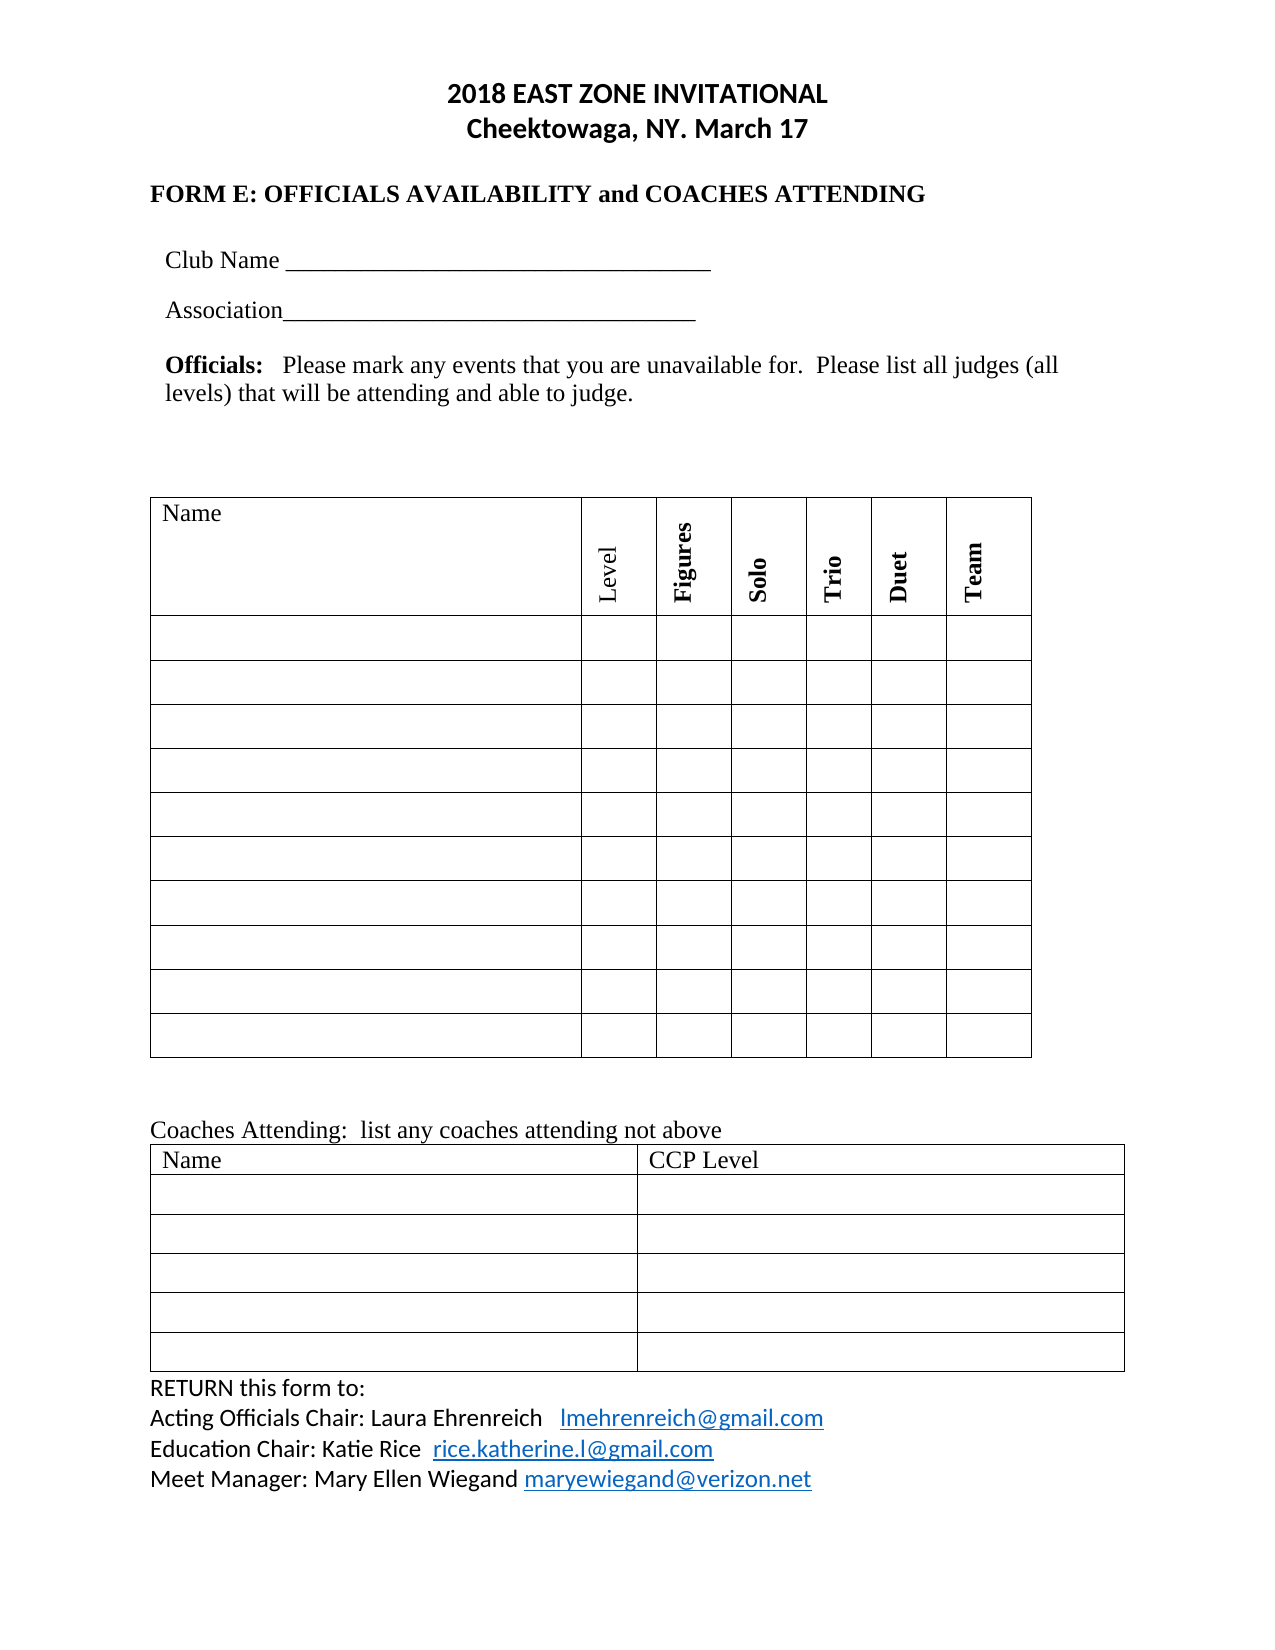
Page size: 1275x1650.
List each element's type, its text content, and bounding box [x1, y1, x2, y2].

table_cell [807, 661, 871, 704]
table_cell [151, 1175, 637, 1213]
table_cell [657, 881, 731, 924]
table_cell [582, 926, 656, 969]
table_cell [151, 1014, 581, 1057]
table_cell [657, 749, 731, 792]
table_cell [151, 1215, 637, 1253]
table_cell [638, 1333, 1124, 1371]
table_cell [947, 793, 1031, 836]
table_header Duet [872, 498, 946, 615]
table_cell [872, 1014, 946, 1057]
table_cell [151, 1293, 637, 1332]
table_cell [657, 1014, 731, 1057]
table_cell [151, 616, 581, 659]
table_cell [657, 926, 731, 969]
table_cell [807, 881, 871, 924]
table_cell [582, 970, 656, 1013]
table_cell [947, 616, 1031, 659]
table_cell [657, 837, 731, 880]
table_header Team [947, 498, 1031, 615]
table_header CCP Level [638, 1145, 1124, 1174]
table_cell [807, 970, 871, 1013]
table_cell [732, 749, 806, 792]
table_cell [872, 970, 946, 1013]
table_cell [657, 970, 731, 1013]
table_header Trio [807, 498, 871, 615]
text RETURN this form to: Acting Officials Chair: Laura Ehrenreich lmehrenreich@gmail.com [150, 1372, 1125, 1433]
table_cell [807, 926, 871, 969]
table_cell [657, 616, 731, 659]
table_cell [947, 926, 1031, 969]
table_cell [807, 837, 871, 880]
table_cell [947, 749, 1031, 792]
table_cell [582, 749, 656, 792]
table_cell [151, 926, 581, 969]
table_cell [947, 705, 1031, 748]
table_cell [638, 1215, 1124, 1253]
table_cell [947, 837, 1031, 880]
table_header Figures [657, 498, 731, 615]
table_cell [732, 837, 806, 880]
table_cell [582, 661, 656, 704]
table_cell [807, 616, 871, 659]
table_cell [151, 1333, 637, 1371]
table_cell [807, 1014, 871, 1057]
table_cell [732, 926, 806, 969]
table_cell [732, 616, 806, 659]
table_cell [151, 749, 581, 792]
table_cell [872, 793, 946, 836]
table_cell [582, 616, 656, 659]
table_cell [582, 1014, 656, 1057]
text Coaches Attending: list any coaches attending not above [150, 1116, 1125, 1144]
table_cell [657, 793, 731, 836]
table_cell [582, 881, 656, 924]
table_cell [151, 661, 581, 704]
table_cell [947, 1014, 1031, 1057]
table_cell [151, 881, 581, 924]
text Education Chair: Katie Rice rice.katherine.l@gmail.com [150, 1433, 1125, 1464]
table_header Name [151, 498, 581, 615]
table_cell [872, 661, 946, 704]
table_cell [807, 749, 871, 792]
table_cell [638, 1293, 1124, 1332]
table_cell [732, 970, 806, 1013]
table_cell [947, 970, 1031, 1013]
table_cell [872, 837, 946, 880]
table_cell [732, 705, 806, 748]
table_cell [872, 749, 946, 792]
table_header Level [582, 498, 656, 615]
table_cell [657, 661, 731, 704]
table_cell [947, 881, 1031, 924]
table_cell [151, 1254, 637, 1292]
table_cell [151, 837, 581, 880]
table_cell [657, 705, 731, 748]
table_cell [872, 926, 946, 969]
table_header Solo [732, 498, 806, 615]
table_cell [732, 1014, 806, 1057]
table_header Name [151, 1145, 637, 1174]
table_cell [872, 705, 946, 748]
table_cell [582, 837, 656, 880]
table_cell [947, 661, 1031, 704]
text Meet Manager: Mary Ellen Wiegand maryewiegand@verizon.net [150, 1464, 1125, 1494]
table_cell [732, 881, 806, 924]
table_cell [638, 1175, 1124, 1213]
table_cell [872, 616, 946, 659]
table_cell [872, 881, 946, 924]
table_cell [807, 793, 871, 836]
table_cell [582, 793, 656, 836]
table_cell [807, 705, 871, 748]
table_cell [732, 793, 806, 836]
table_cell [151, 705, 581, 748]
text FORM E: OFFICIALS AVAILABILITY and COACHES ATTENDING [150, 179, 1125, 207]
table_cell [151, 793, 581, 836]
table_cell [732, 661, 806, 704]
table_cell [582, 705, 656, 748]
table_cell [638, 1254, 1124, 1292]
table_cell [151, 970, 581, 1013]
